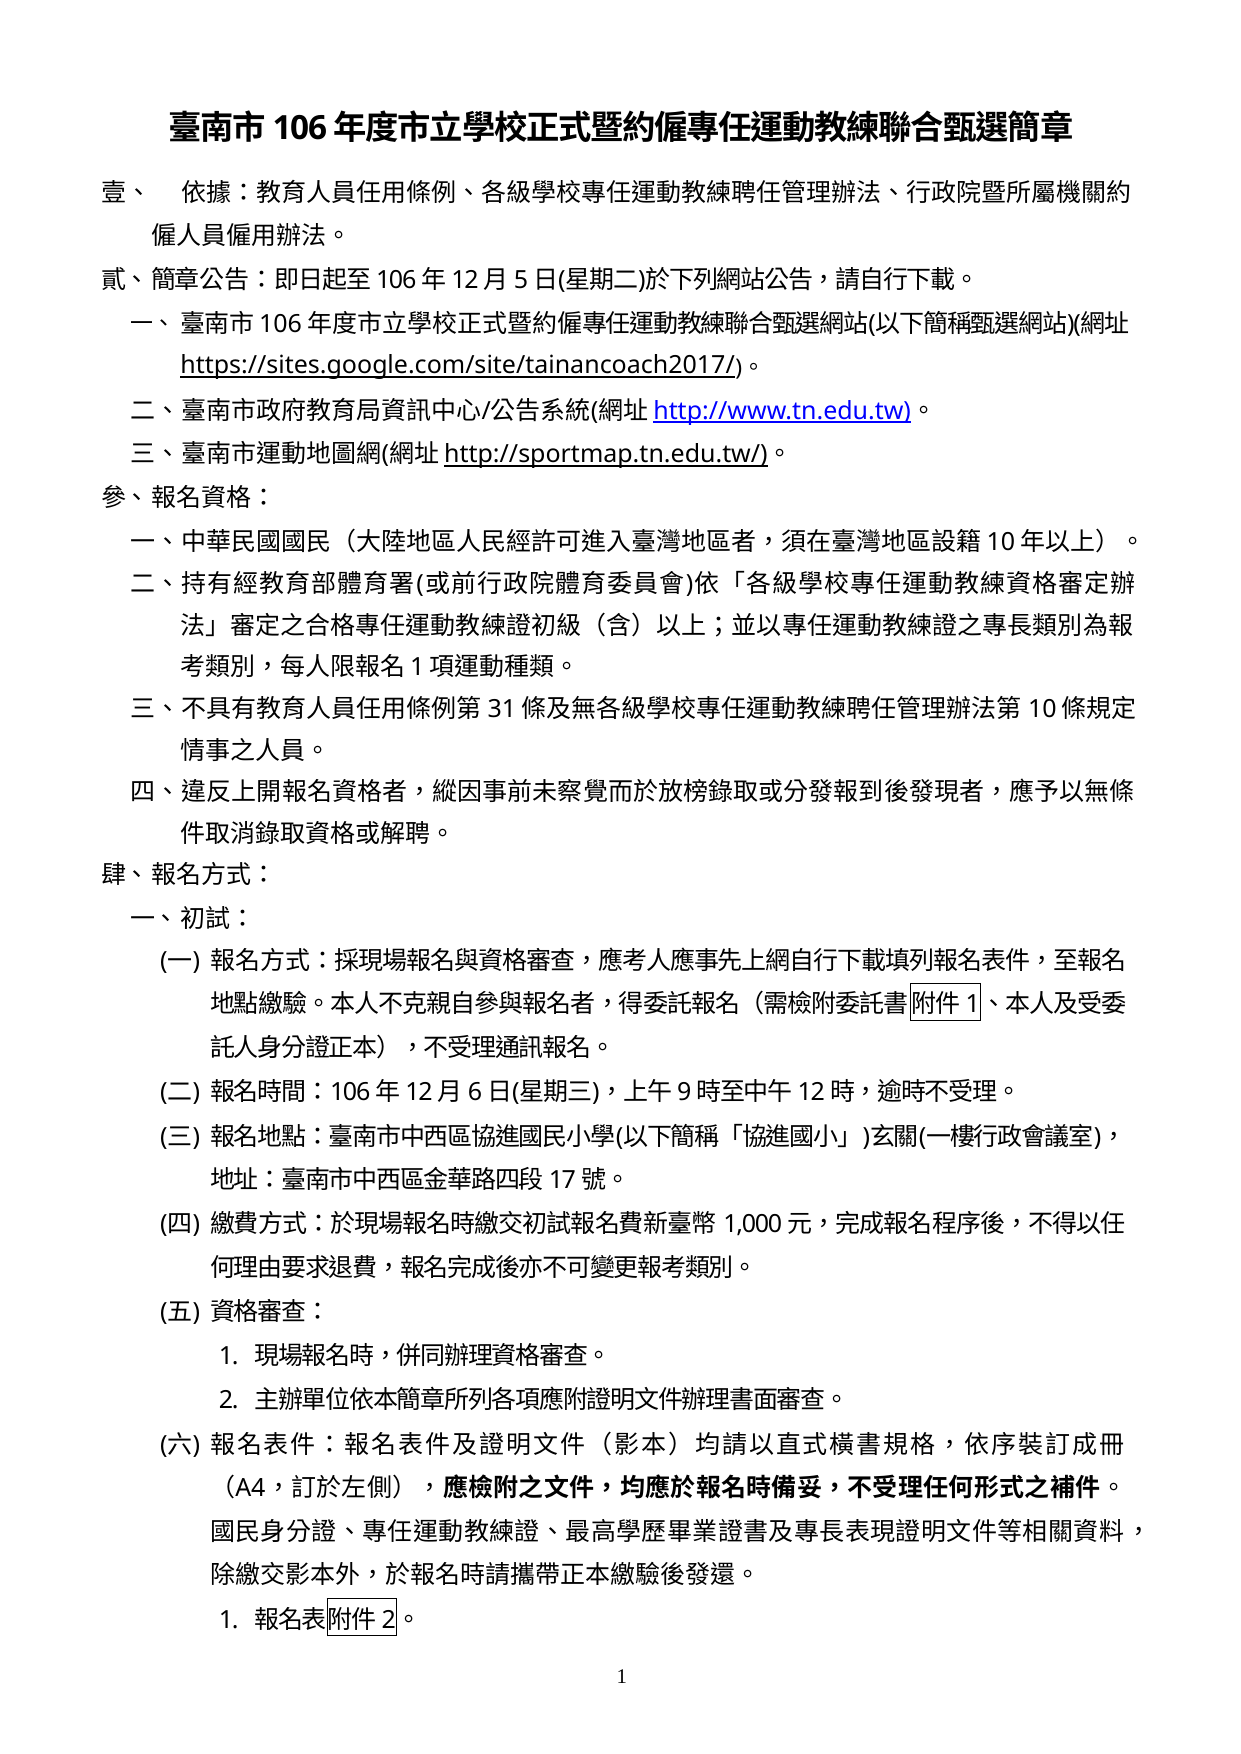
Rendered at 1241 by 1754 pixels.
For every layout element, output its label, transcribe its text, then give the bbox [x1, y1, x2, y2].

list 報名方式： [101, 851, 1137, 894]
list 臺南市106年度市立學校正式暨約僱專任運動教練聯合甄選網站(以下簡稱甄選網站)(網址https://sites.google.com/site/tainancoach2017/)。 [130, 299, 1137, 387]
list 臺南市政府教育局資訊中心/公告系統(網址http://www.tn.edu.tw)。 [130, 387, 1137, 430]
list 繳費方式：於現場報名時繳交初試報名費新臺幣1,000元，完成報名程序後，不得以任何理由要求退費，報名完成後亦不可變更報考類別。 [160, 1200, 1126, 1287]
list 臺南市運動地圖網(網址http://sportmap.tn.edu.tw/)。 [130, 430, 1137, 474]
list 中華民國國民（大陸地區人民經許可進入臺灣地區者，須在臺灣地區設籍10年以上）。 [130, 517, 1137, 559]
list 依據：教育人員任用條例、各級學校專任運動教練聘任管理辦法、行政院暨所屬機關約僱人員僱用辦法。 [101, 168, 1137, 256]
list 報名表附件2。 [219, 1596, 1126, 1639]
list 資格審查： [160, 1288, 1126, 1332]
list 現場報名時，併同辦理資格審查。 [219, 1332, 1126, 1376]
list 持有經教育部體育署(或前行政院體育委員會)依「各級學校專任運動教練資格審定辦法」審定之合格專任運動教練證初級（含）以上；並以專任運動教練證之專長類別為報考類別，每人限報名1項運動種類。 [130, 559, 1137, 684]
list 簡章公告：即日起至106年12月5日(星期二)於下列網站公告，請自行下載。 [101, 256, 1137, 299]
list 初試： [130, 894, 1137, 936]
text 臺南市106年度市立學校正式暨約僱專任運動教練聯合甄選簡章 [106, 81, 1137, 168]
list 主辦單位依本簡章所列各項應附證明文件辦理書面審查。 [219, 1376, 1126, 1420]
list 報名方式：採現場報名與資格審查，應考人應事先上網自行下載填列報名表件，至報名地點繳驗。本人不克親自參與報名者，得委託報名（需檢附委託書附件1、本人及受委託人身分證正本），不受理通訊報名。 [160, 937, 1126, 1068]
list 報名地點：臺南市中西區協進國民小學(以下簡稱「協進國小」)玄關(一樓行政會議室)，地址：臺南市中西區金華路四段17號。 [160, 1112, 1126, 1199]
list 報名時間：106年12月6日(星期三)，上午9時至中午12時，逾時不受理。 [160, 1068, 1126, 1112]
list 報名資格： [101, 474, 1137, 517]
list 不具有教育人員任用條例第31條及無各級學校專任運動教練聘任管理辦法第10條規定情事之人員。 [130, 684, 1137, 767]
list 報名表件：報名表件及證明文件（影本）均請以直式橫書規格，依序裝訂成冊（A4，訂於左側），應檢附之文件，均應於報名時備妥，不受理任何形式之補件。國民身分證、專任運動教練證、最高學歷畢業證書及專長表現證明文件等相關資料，除繳交影本外，於報名時請攜帶正本繳驗後發還。 [160, 1420, 1126, 1595]
list 違反上開報名資格者，縱因事前未察覺而於放榜錄取或分發報到後發現者，應予以無條件取消錄取資格或解聘。 [130, 767, 1137, 851]
